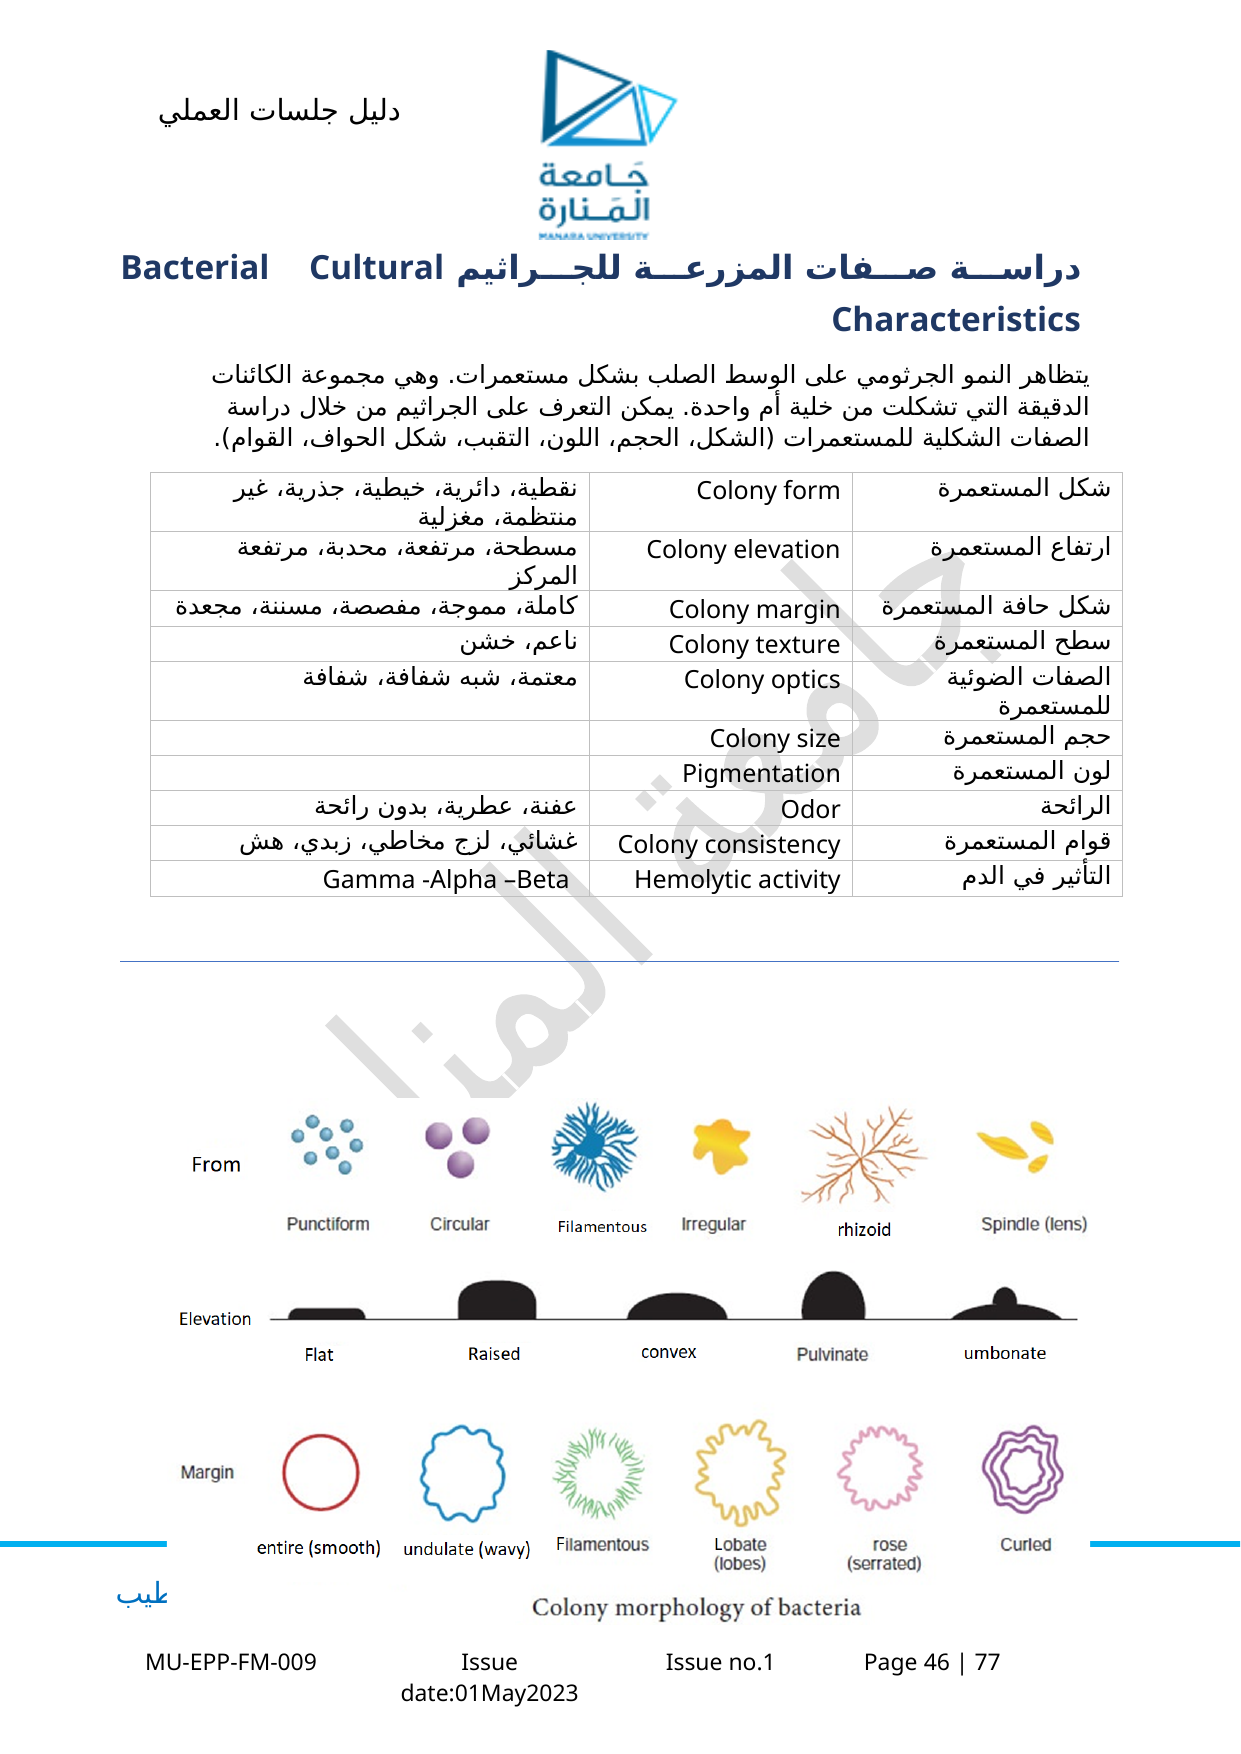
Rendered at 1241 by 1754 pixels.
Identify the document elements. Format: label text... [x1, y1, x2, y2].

table_cell مسطحة، مرتفعة، محدبة، مرتفعة المركز [151, 532, 589, 590]
table_cell الصفات الضوئية للمستعمرة [853, 662, 1122, 720]
table_cell Gamma -Alpha –Beta [151, 861, 589, 896]
table_cell [151, 721, 589, 755]
table_cell غشائي، لزج مخاطي، زبدي، هش [151, 826, 589, 860]
table_cell Colony size [590, 721, 852, 755]
table_cell Colony consistency [590, 826, 852, 860]
table_cell لون المستعمرة [853, 756, 1122, 790]
table_cell Pigmentation [590, 756, 852, 790]
table_cell Colony elevation [590, 532, 852, 590]
table_header Colony form [590, 473, 852, 531]
table_cell Odor [590, 791, 852, 825]
text يتظاهر النمو الجرثومي على الوسط الصلب بشكل مستعمرات. وهي مجموعة الكائنات الدقيقة التي تشكلت من خلية أم واحدة. يمكن التعرف على الجراثيم من خلال دراسة الصفات الشكلية للمستعمرات (الشكل، الحجم، اللون، التقبب، شكل الحواف، القوام). [150, 361, 1090, 453]
table_cell شكل حافة المستعمرة [853, 591, 1122, 626]
table_cell Hemolytic activity [590, 861, 852, 896]
table_cell Colony margin [590, 591, 852, 626]
table_header نقطية، دائرية، خيطية، جذرية، غير منتظمة، مغزلية [151, 473, 589, 531]
table_cell Colony texture [590, 627, 852, 661]
table_cell [151, 756, 589, 790]
table_cell سطح المستعمرة [853, 627, 1122, 661]
table_cell الرائحة [853, 791, 1122, 825]
table_cell Colony optics [590, 662, 852, 720]
table_cell التأثير في الدم [853, 861, 1122, 896]
text دراسة صفات المزرعة للجراثيم Bacterial Cultural Characteristics [120, 244, 1081, 341]
table_header شكل المستعمرة [853, 473, 1122, 531]
table_cell معتمة، شبه شفافة، شفافة [151, 662, 589, 720]
picture [166, 1098, 1091, 1625]
table_cell قوام المستعمرة [853, 826, 1122, 860]
table_cell ناعم، خشن [151, 627, 589, 661]
table_cell كاملة، مموجة، مفصصة، مسننة، مجعدة [151, 591, 589, 626]
table_cell ارتفاع المستعمرة [853, 532, 1122, 590]
table_cell حجم المستعمرة [853, 721, 1122, 755]
picture [536, 50, 683, 240]
table_cell عفنة، عطرية، بدون رائحة [151, 791, 589, 825]
